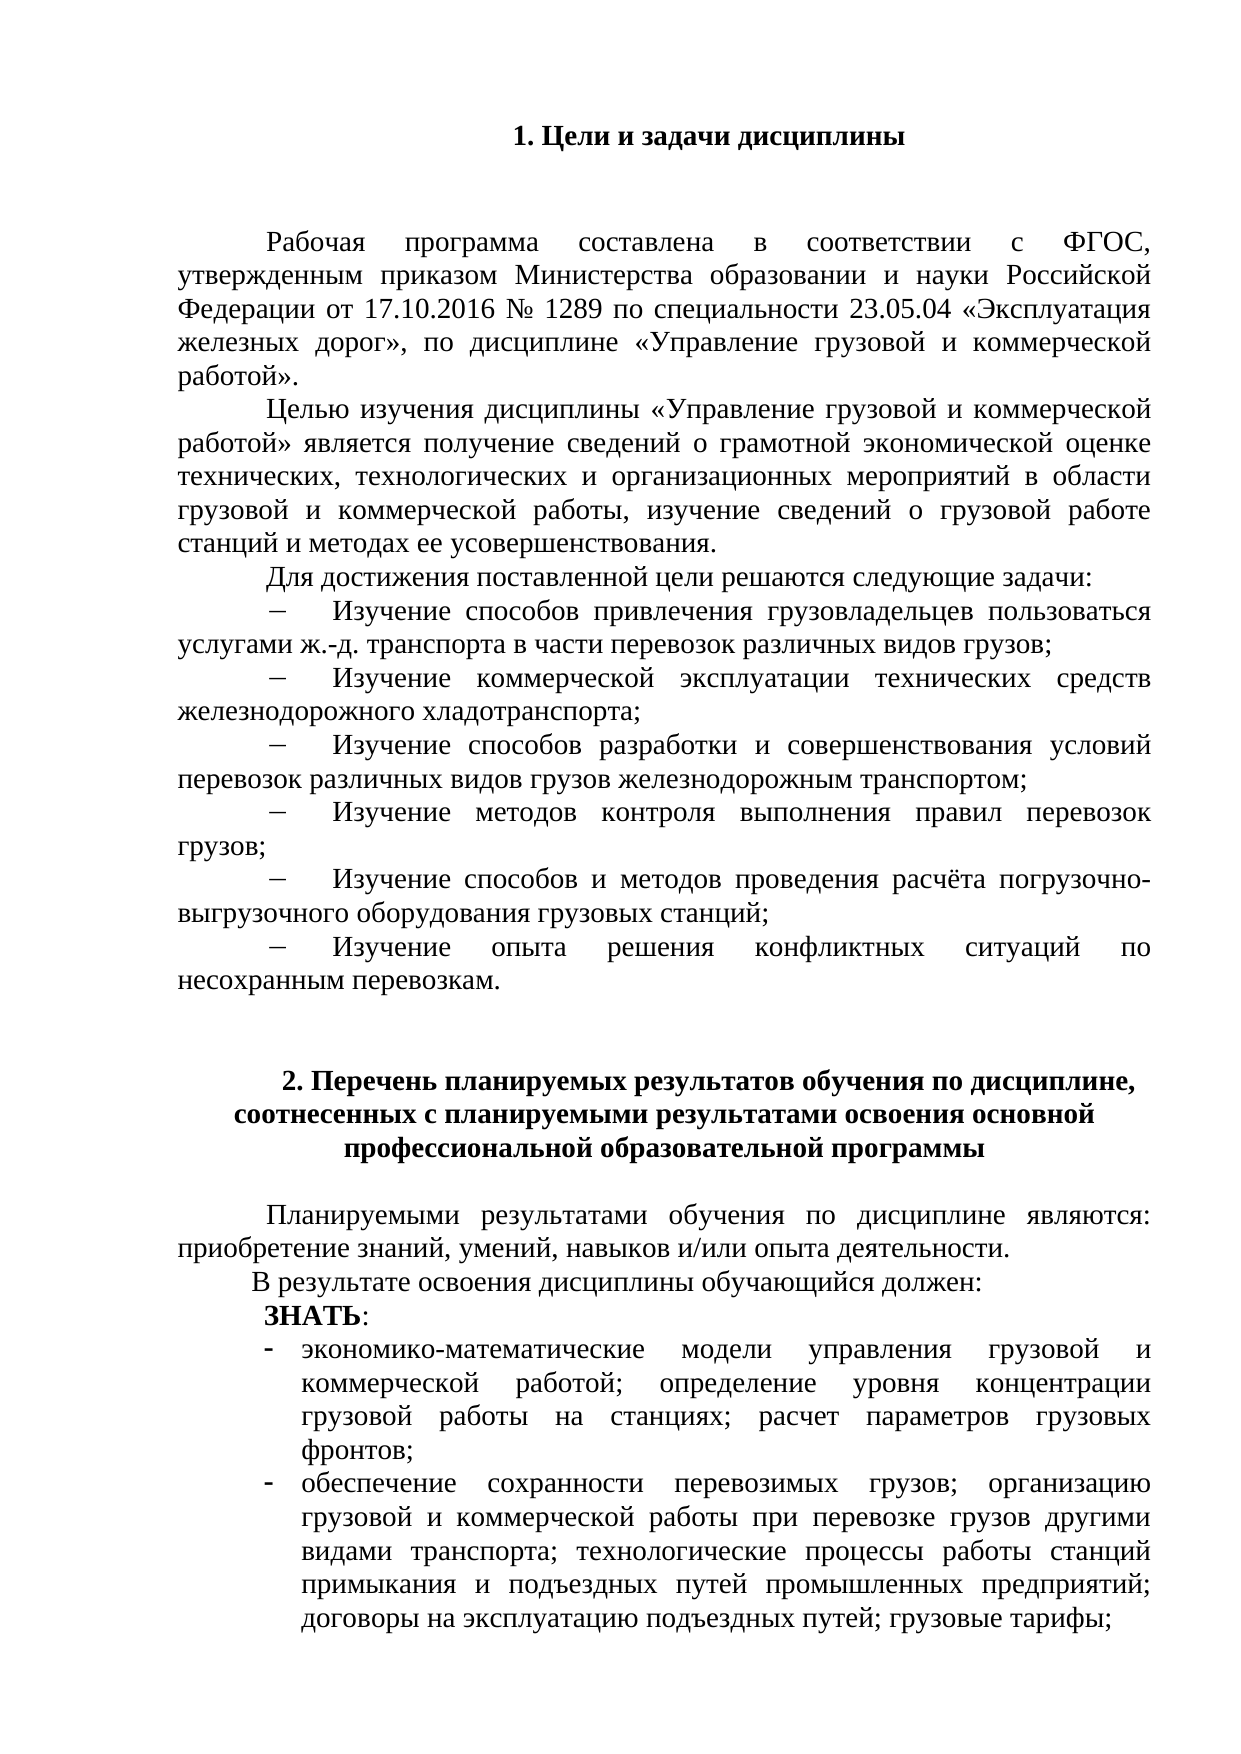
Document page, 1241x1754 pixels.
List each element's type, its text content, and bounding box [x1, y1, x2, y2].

text ЗНАТЬ: [263, 1298, 1152, 1331]
text Целью изучения дисциплины «Управление грузовой и коммерческой работой» является получение сведений о грамотной экономической оценке технических, технологических и организационных мероприятий в области грузовой и коммерческой работы, изучение сведений о грузовой работе станций и методах ее усовершенствования. [177, 391, 1152, 559]
list экономико-математические модели управления грузовой и коммерческой работой; определение уровня концентрации грузовой работы на станциях; расчет параметров грузовых фронтов; [263, 1331, 1152, 1466]
list Изучение методов контроля выполнения правил перевозок грузов; [177, 794, 1152, 861]
list Изучение коммерческой эксплуатации технических средств железнодорожного хладотранспорта; [177, 660, 1152, 727]
text 1. Цели и задачи дисциплины [177, 118, 1152, 152]
text В результате освоения дисциплины обучающийся должен: [177, 1264, 1152, 1298]
list Изучение способов привлечения грузовладельцев пользоваться услугами ж.-д. транспорта в части перевозок различных видов грузов; [177, 593, 1152, 660]
text 2. Перечень планируемых результатов обучения по дисциплине, соотнесенных с планируемыми результатами освоения основной профессиональной образовательной программы [177, 1063, 1152, 1163]
text Рабочая программа составлена в соответствии с ФГОС, утвержденным приказом Министерства образовании и науки Российской Федерации от 17.10.2016 № 1289 по специальности 23.05.04 «Эксплуатация железных дорог», по дисциплине «Управление грузовой и коммерческой работой». [177, 224, 1152, 391]
list Изучение способов и методов проведения расчёта погрузочно-выгрузочного оборудования грузовых станций; [177, 861, 1152, 929]
list Изучение опыта решения конфликтных ситуаций по несохранным перевозкам. [177, 929, 1152, 996]
text Для достижения поставленной цели решаются следующие задачи: [177, 559, 1152, 593]
list обеспечение сохранности перевозимых грузов; организацию грузовой и коммерческой работы при перевозке грузов другими видами транспорта; технологические процессы работы станций примыкания и подъездных путей промышленных предприятий; договоры на эксплуатацию подъездных путей; грузовые тарифы; [263, 1466, 1152, 1633]
text Планируемыми результатами обучения по дисциплине являются: приобретение знаний, умений, навыков и/или опыта деятельности. [177, 1197, 1152, 1264]
list Изучение способов разработки и совершенствования условий перевозок различных видов грузов железнодорожным транспортом; [177, 727, 1152, 794]
